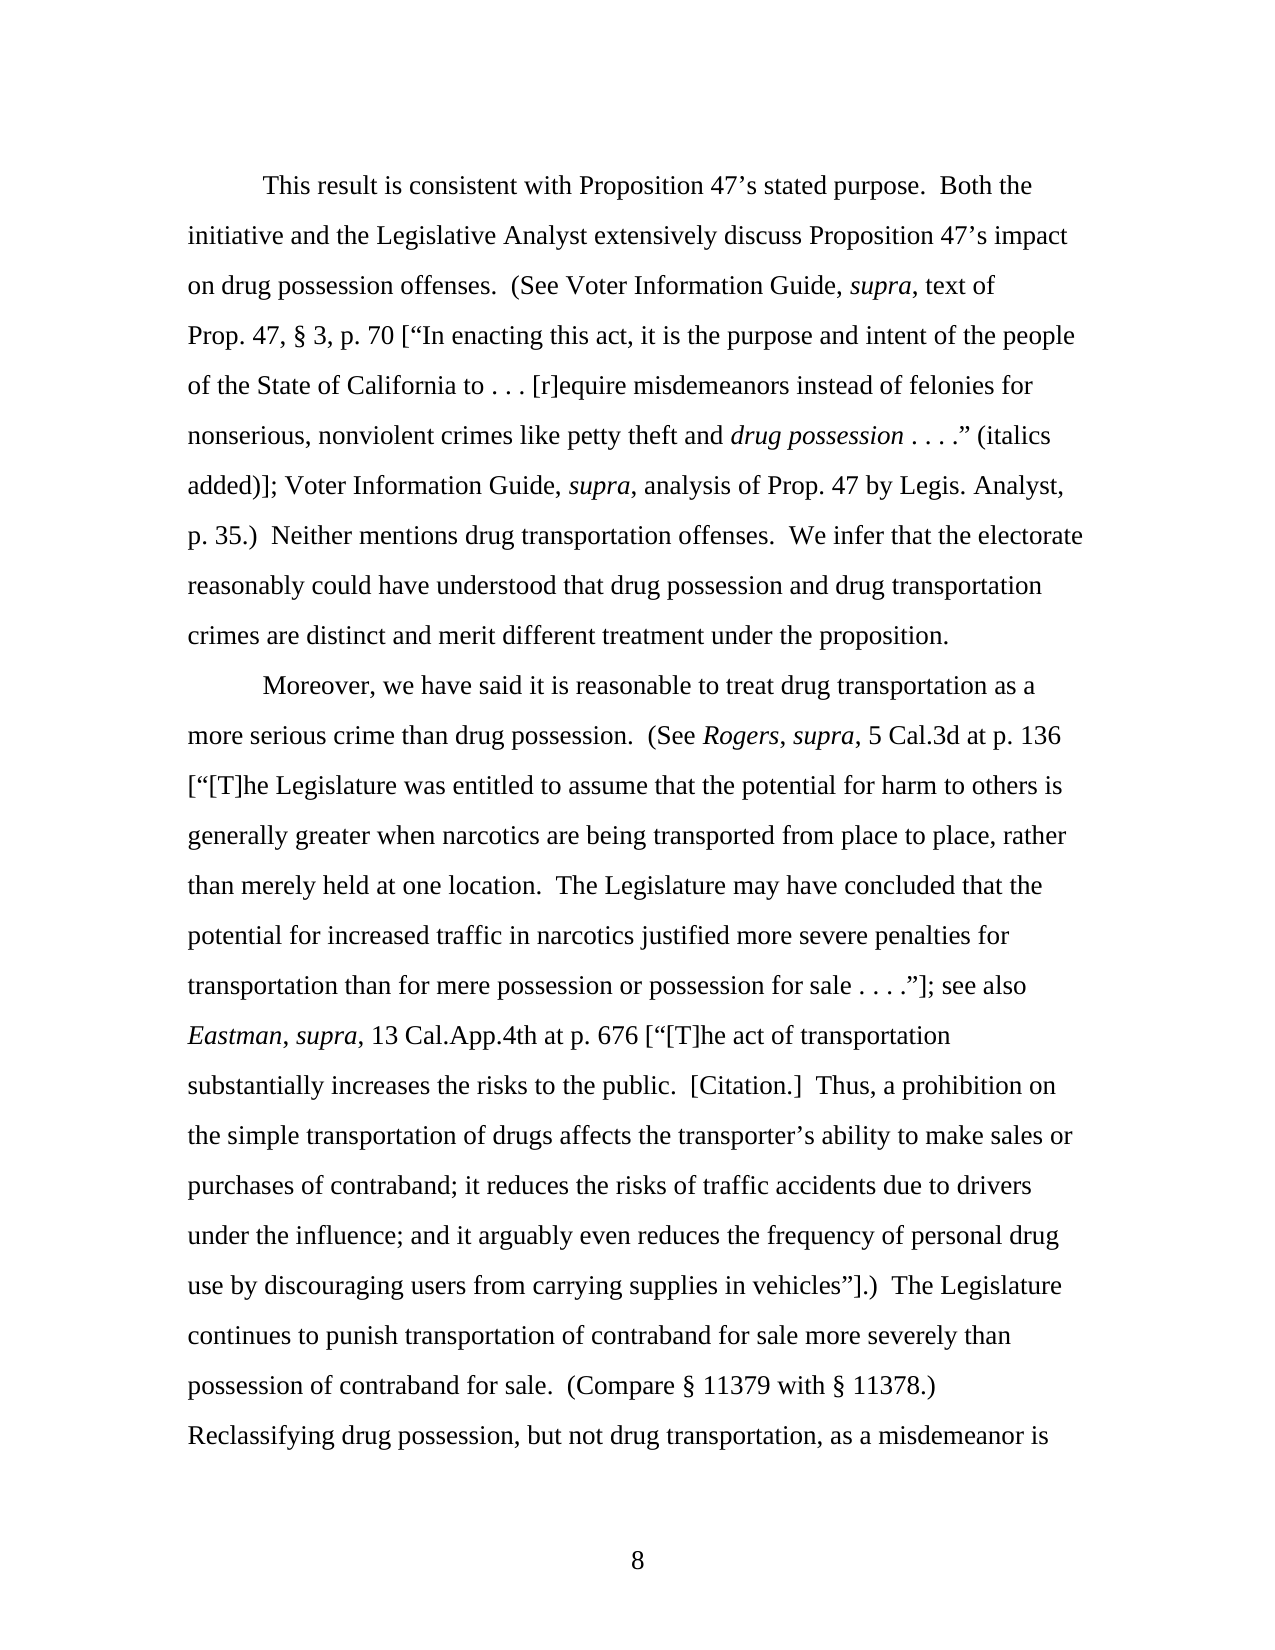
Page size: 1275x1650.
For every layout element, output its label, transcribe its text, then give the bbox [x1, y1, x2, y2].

text This result is consistent with Proposition 47’s stated purpose. Both the initiative and the Legislative Analyst extensively discuss Proposition 47’s impact on drug possession offenses. (See Voter Information Guide, supra, text of Prop. 47, § 3, p. 70 [“In enacting this act, it is the purpose and intent of the people of the State of California to . . . [r]equire misdemeanors instead of felonies for nonserious, nonviolent crimes like petty theft and drug possession . . . .” (italics added)]; Voter Information Guide, supra, analysis of Prop. 47 by Legis. Analyst, p. 35.) Neither mentions drug transportation offenses. We infer that the electorate reasonably could have understood that drug possession and drug transportation crimes are distinct and merit different treatment under the proposition. [187, 150, 1087, 650]
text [187, 650, 1087, 1450]
